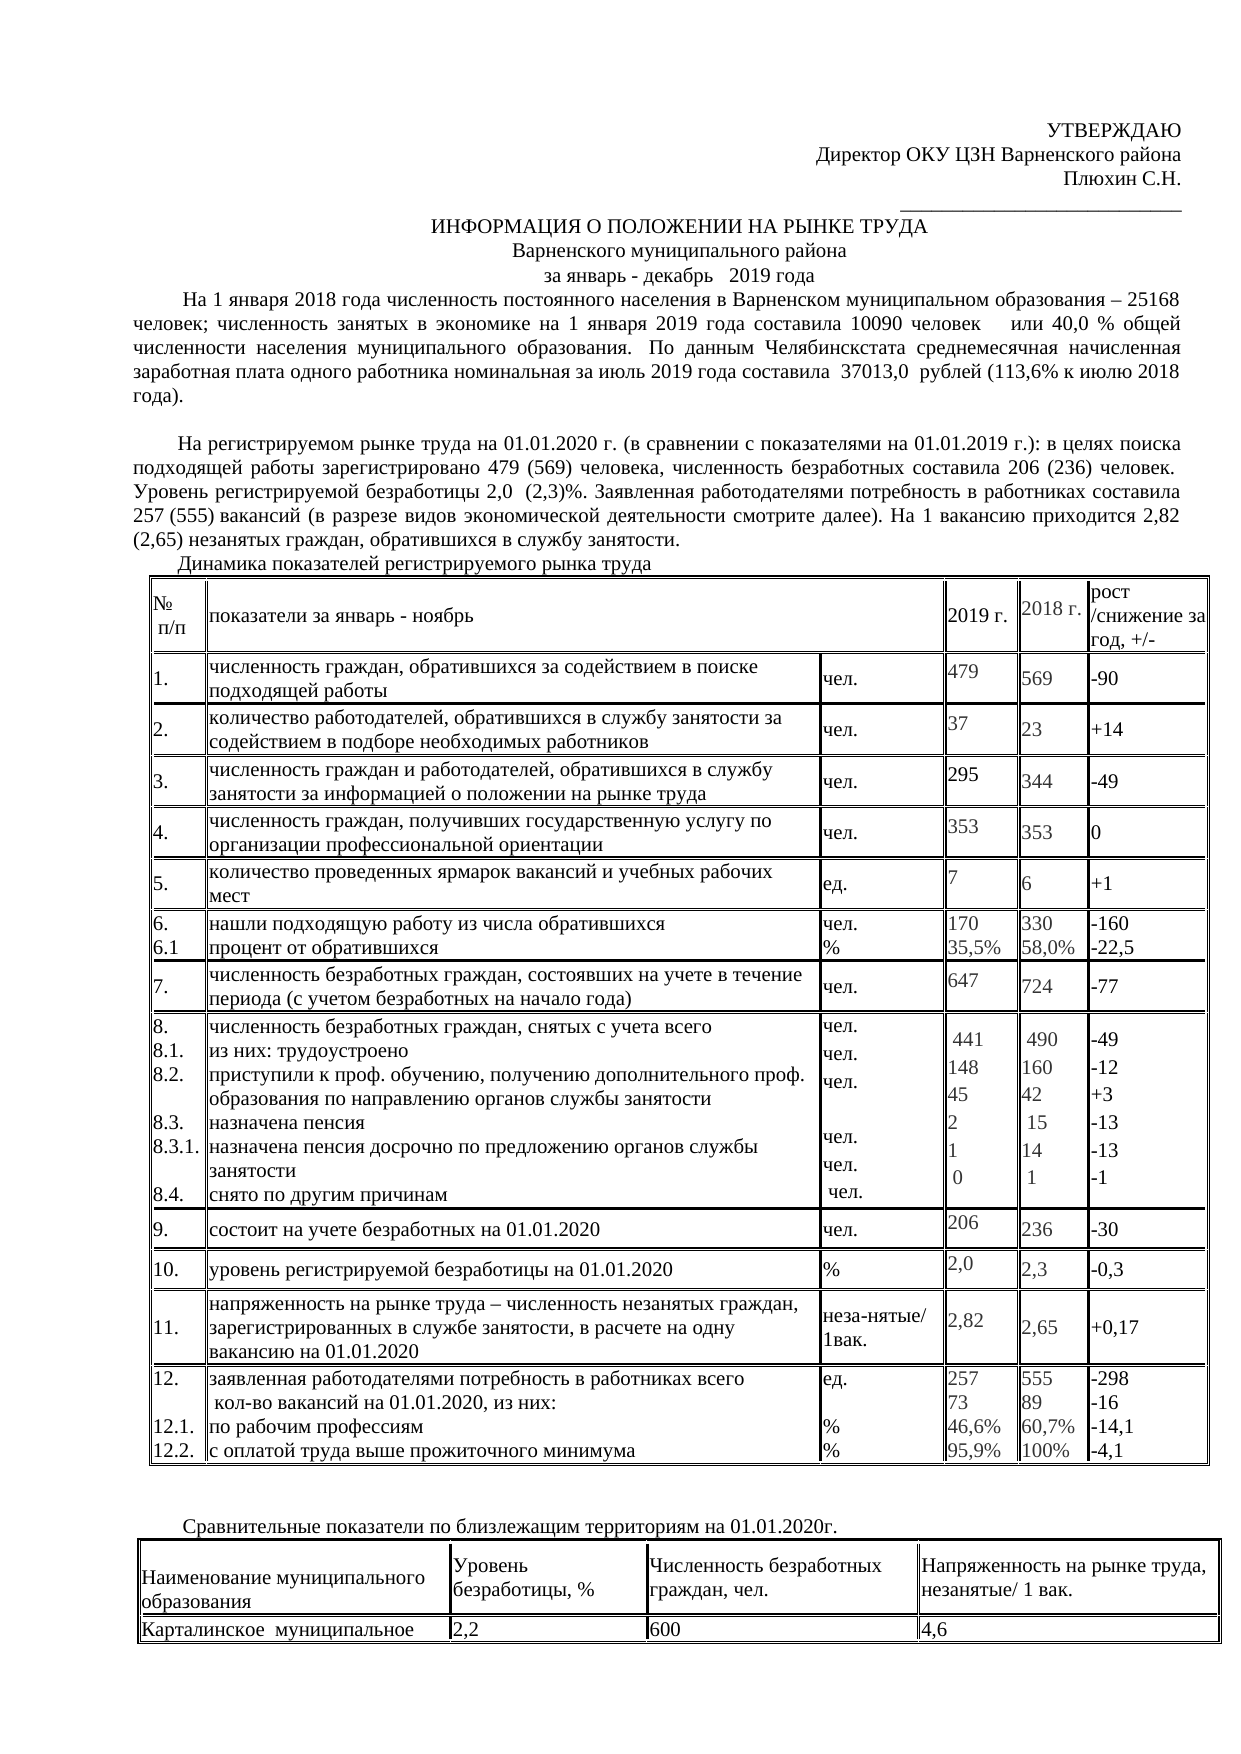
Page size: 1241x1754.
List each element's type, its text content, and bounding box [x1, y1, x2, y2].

table_cell 7. [152, 959, 205, 1010]
table_cell 170 35,5% [947, 911, 1017, 959]
table_cell 441 148 45 2 1 0 [947, 1014, 1017, 1207]
table_cell 4. [150, 805, 207, 856]
table_cell 2,0 [947, 1251, 1017, 1288]
table_cell ед. % % [820, 1363, 945, 1462]
table_cell 569 [1021, 654, 1087, 702]
table_cell 257 73 46,6% 95,9% [945, 1363, 1019, 1462]
table_cell +0,17 [1088, 1288, 1208, 1363]
table_cell -160 -22,5 [1090, 908, 1207, 959]
table_cell состоит на учете безработных на 01.01.2020 [208, 1210, 819, 1247]
table_header 2018 г. [1019, 579, 1088, 651]
table_cell 2,82 [947, 1291, 1017, 1363]
table_cell +1 [1090, 856, 1207, 907]
text ___________________________ [177, 190, 1181, 214]
text На регистрируемом рынке труда на 01.01.2020 г. (в сравнении с показателями на 01.01.2019 г.): в целях поиска подходящей работы зарегистрировано 479 (569) человека, численность безработных составила 206 (236) человек. Уровень регистрируемой безработицы 2,0 (2,3)%. Заявленная работодателями потребность в работниках составила 257 (555) вакансий (в разрезе видов экономической деятельности смотрите далее). На 1 вакансию приходится 2,82 (2,65) незанятых граждан, обратившихся в службу занятости. [133, 431, 1181, 551]
table_cell чел. [822, 757, 943, 805]
table_header Напряженность на рынке труда, незанятые/ 1 вак. [919, 1541, 1218, 1613]
table_cell 7 [947, 860, 1017, 907]
table_cell 295 [947, 757, 1017, 805]
text Директор ОКУ ЦЗН Варненского района [177, 142, 1181, 166]
table_cell 330 58,0% [1021, 911, 1087, 959]
table_cell 344 [1021, 757, 1087, 805]
table_cell 353 [1021, 808, 1087, 856]
table_cell чел. [822, 705, 943, 753]
table_header рост /снижение за год, +/- [1088, 579, 1207, 651]
table_cell 600 [647, 1617, 919, 1641]
table_header показатели за январь - ноябрь [207, 577, 945, 651]
table_cell % [822, 1251, 943, 1288]
table_cell 206 [947, 1210, 1017, 1247]
table_cell 9. [152, 1207, 205, 1247]
table_cell 23 [1021, 705, 1087, 753]
table_cell численность граждан и работодателей, обратившихся в службу занятости за информацией о положении на рынке труда [208, 757, 819, 805]
table_cell -0,3 [1090, 1247, 1207, 1288]
table_cell чел. [822, 1210, 943, 1247]
table_cell уровень регистрируемой безработицы на 01.01.2020 [208, 1251, 819, 1288]
text Плюхин С.Н. [177, 166, 1181, 190]
table_cell -49 -12 +3 -13 -13 -1 [1090, 1010, 1207, 1207]
table_cell 1. [150, 651, 207, 702]
table_cell численность безработных граждан, состоявших на учете в течение периода (с учетом безработных на начало года) [208, 962, 819, 1010]
text за январь - декабрь 2019 года [133, 262, 1181, 287]
table_cell 490 160 42 15 14 1 [1021, 1014, 1087, 1207]
table_cell 11. [150, 1288, 207, 1363]
table_header Наименование муниципального образования [141, 1541, 450, 1613]
table_cell 479 [947, 654, 1017, 702]
table_cell 6. 6.1 [152, 908, 205, 959]
table_cell неза-нятые/1вак. [822, 1291, 943, 1363]
text На 1 января 2018 года численность постоянного населения в Варненском муниципальном образования – 25168 человек; численность занятых в экономике на 1 января 2019 года составила 10090 человек или 40,0 % общей численности населения муниципального образования. По данным Челябинскстата среднемесячная начисленная заработная плата одного работника номинальная за июль 2019 года составила 37013,0 рублей (113,6% к июлю 2018 года). [133, 287, 1181, 407]
table_cell заявленная работодателями потребность в работниках всего кол-во вакансий на 01.01.2020, из них: по рабочим профессиям с оплатой труда выше прожиточного минимума [207, 1367, 820, 1462]
table_cell 724 [1021, 962, 1087, 1010]
text Сравнительные показатели по близлежащим территориям на 01.01.2020г. [177, 1514, 1181, 1538]
table_cell количество работодателей, обратившихся в службу занятости за содействием в подборе необходимых работников [208, 705, 819, 753]
table_cell чел. [822, 808, 943, 856]
table_cell 3. [152, 754, 205, 805]
table_cell 2,3 [1021, 1251, 1087, 1288]
table_cell -77 [1090, 959, 1207, 1010]
table_cell +14 [1090, 702, 1207, 753]
table_cell 2. [152, 702, 205, 753]
table_cell напряженность на рынке труда – численность незанятых граждан, зарегистрированных в службе занятости, в расчете на одну вакансию на 01.01.2020 [208, 1291, 819, 1363]
text УТВЕРЖДАЮ [177, 118, 1181, 142]
table_cell 236 [1021, 1210, 1087, 1247]
table_cell численность граждан, получивших государственную услугу по организации профессиональной ориентации [208, 808, 819, 856]
table_cell 10. [152, 1247, 205, 1288]
table_header Уровень безработицы, % [450, 1540, 647, 1613]
table_cell 647 [947, 962, 1017, 1010]
table_cell 0 [1088, 805, 1208, 856]
text Динамика показателей регистрируемого рынка труда [177, 551, 1181, 575]
text Варненского муниципального района [177, 238, 1181, 262]
table_cell численность граждан, обратившихся за содействием в поиске подходящей работы [208, 654, 819, 702]
table_cell -90 [1088, 651, 1208, 702]
table_cell 2,65 [1021, 1291, 1087, 1363]
table_cell 37 [947, 705, 1017, 753]
table_cell численность безработных граждан, снятых с учета всего из них: трудоустроено приступили к проф. обучению, получению дополнительного проф. образования по направлению органов службы занятости назначена пенсия назначена пенсия досрочно по предложению органов службы занятости снято по другим причинам [208, 1014, 819, 1207]
table_cell количество проведенных ярмарок вакансий и учебных рабочих мест [208, 860, 819, 907]
table_cell чел. [822, 962, 943, 1010]
table_header № п/п [152, 579, 207, 651]
table_cell чел. чел. чел. чел. чел. чел. [822, 1014, 943, 1207]
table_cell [141, 1613, 450, 1641]
table_cell 12. 12.1. 12.2. [152, 1363, 207, 1462]
table_cell 6 [1021, 860, 1087, 907]
text ИНФОРМАЦИЯ О ПОЛОЖЕНИИ НА РЫНКЕ ТРУДА [177, 214, 1181, 238]
table_cell -298 -16 -14,1 -4,1 [1088, 1363, 1207, 1462]
table_cell 5. [152, 856, 205, 907]
table_cell 555 89 60,7% 100% [1019, 1367, 1088, 1462]
table_cell -49 [1090, 754, 1207, 805]
table_cell 2,2 [450, 1617, 647, 1641]
table_header 2019 г. [945, 577, 1019, 651]
table_header Численность безработных граждан, чел. [647, 1541, 919, 1613]
table_cell нашли подходящую работу из числа обратившихся процент от обратившихся [208, 911, 819, 959]
table_cell ед. [822, 860, 943, 907]
table_cell -30 [1090, 1207, 1207, 1247]
table_cell 8. 8.1. 8.2. 8.3. 8.3.1. 8.4. [152, 1010, 205, 1207]
table_cell чел. % [822, 911, 943, 959]
table_cell 353 [947, 808, 1017, 856]
table_cell чел. [822, 654, 943, 702]
table_cell 4,6 [919, 1613, 1219, 1641]
